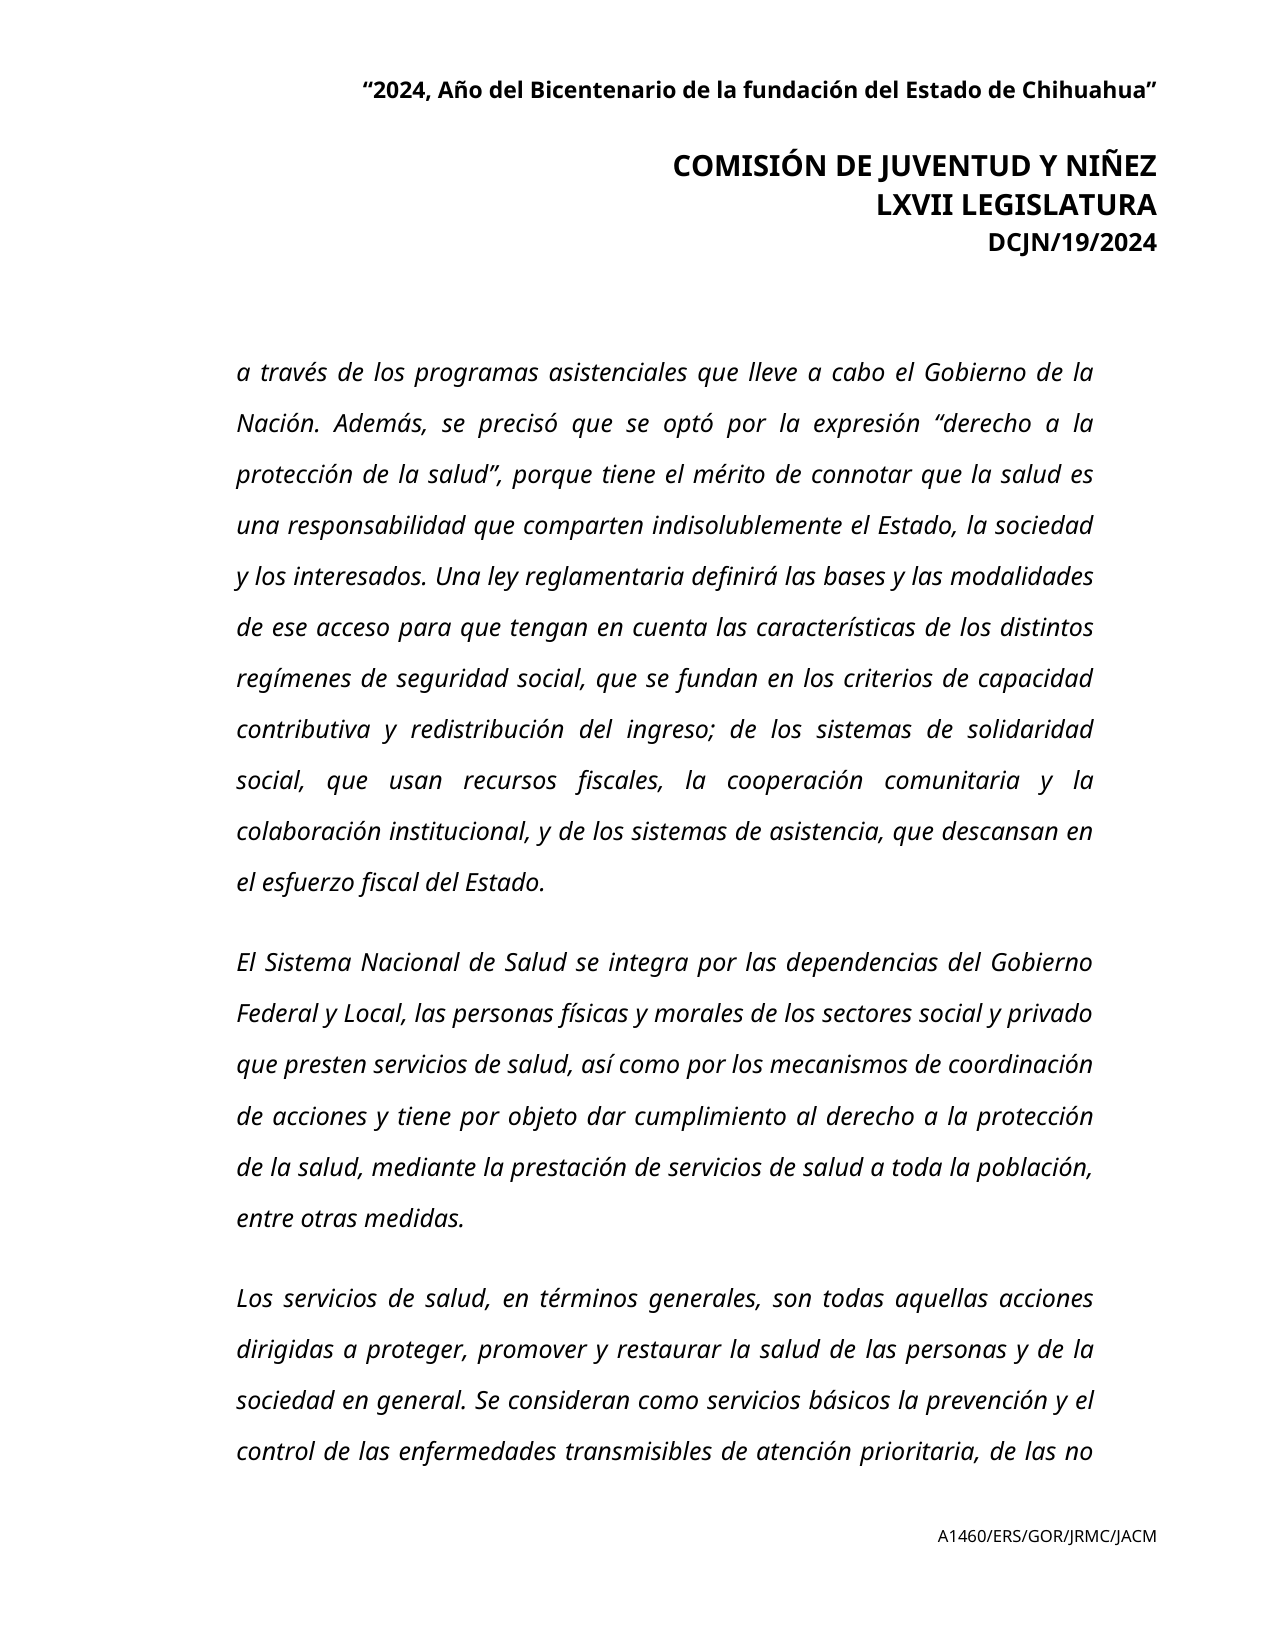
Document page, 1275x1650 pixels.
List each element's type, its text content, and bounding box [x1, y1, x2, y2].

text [236, 1280, 1098, 1468]
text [236, 354, 1098, 899]
text El Sistema Nacional de Salud se integra por las dependencias del Gobierno Federal y Local, las personas físicas y morales de los sectores social y privado que presten servicios de salud, así como por los mecanismos de coordinación de acciones y tiene por objeto dar cumplimiento al derecho a la protección de la salud, mediante la prestación de servicios de salud a toda la población, entre otras medidas. [236, 945, 1098, 1234]
